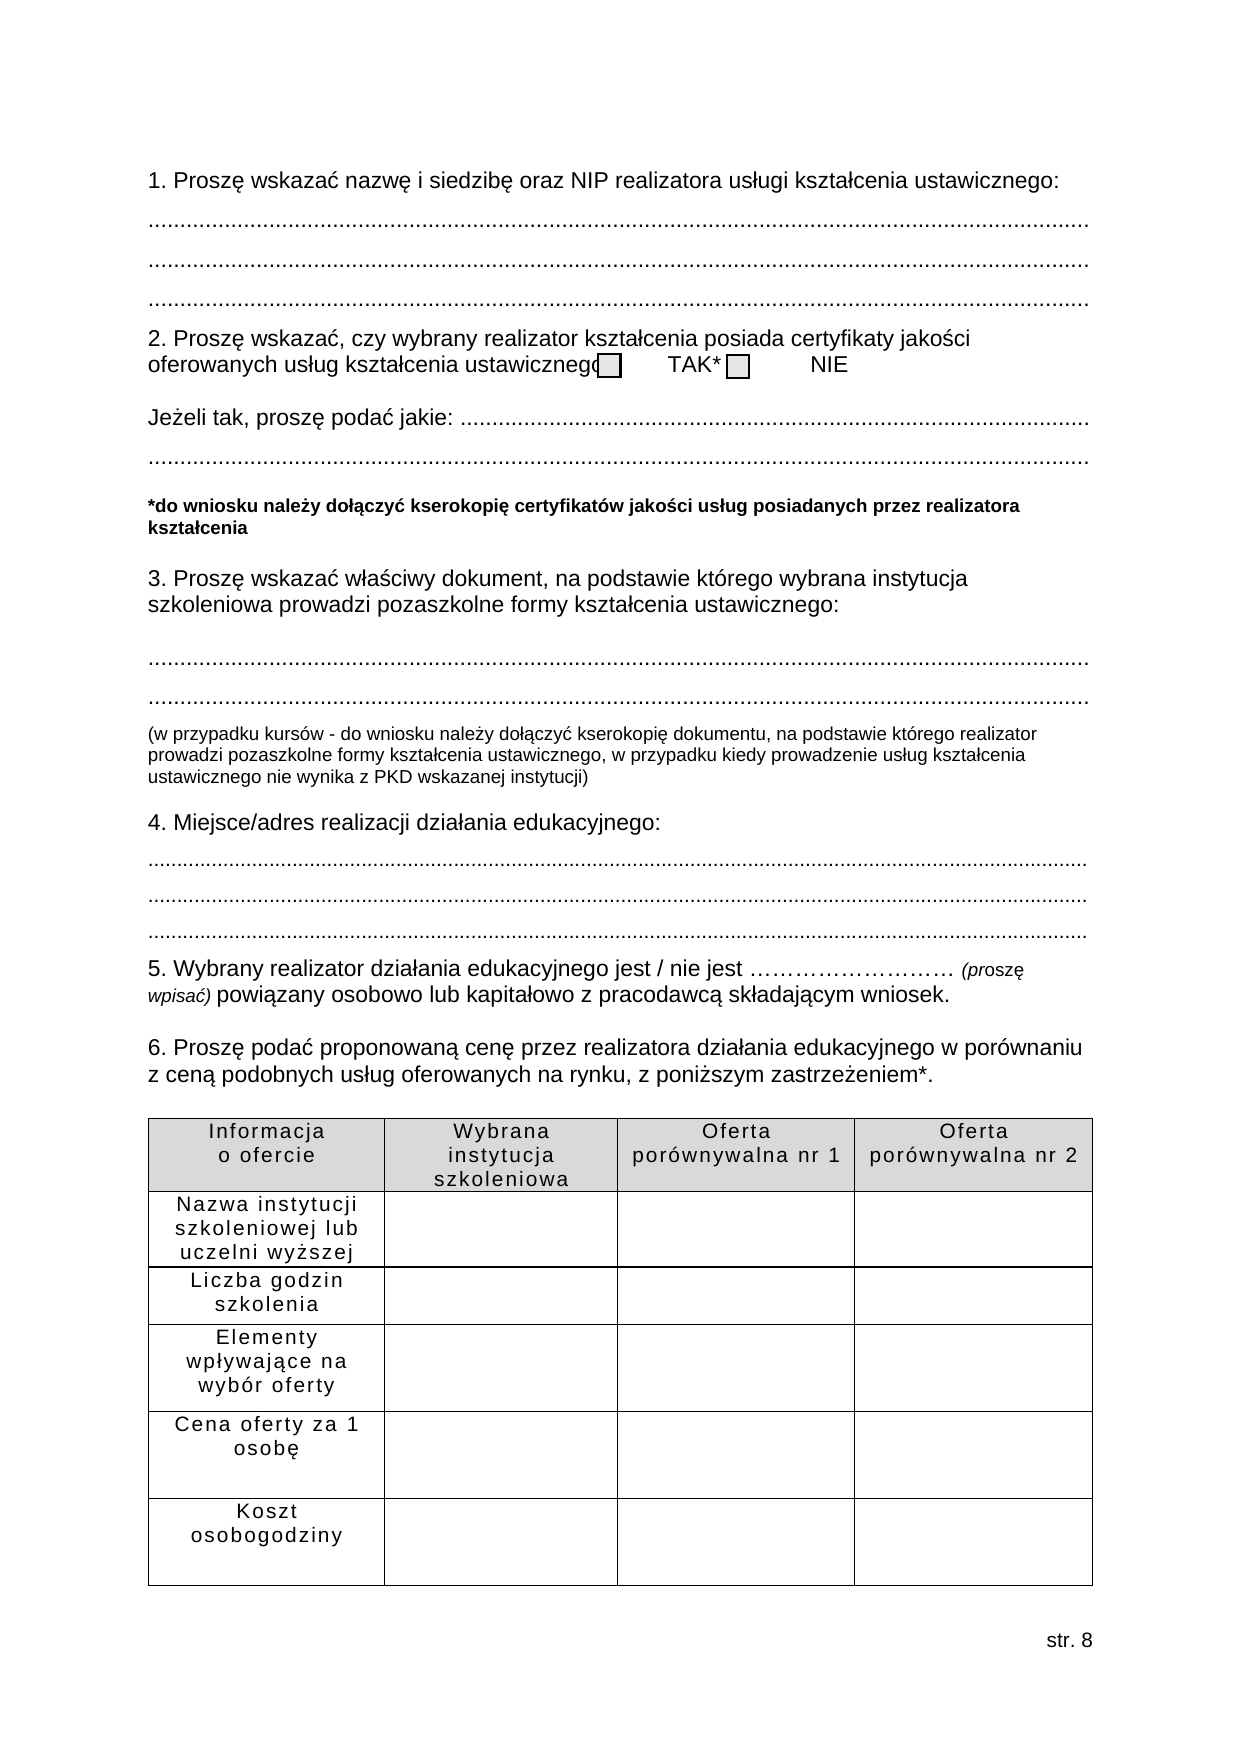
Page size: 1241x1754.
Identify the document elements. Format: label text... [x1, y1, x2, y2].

table_header Oferta porównywalna nr 1 [618, 1119, 854, 1191]
table_header Informacja o ofercie [149, 1119, 384, 1191]
text Jeżeli tak, proszę podać jakie: ................................................................................................... .................................................................................................................................................... [148, 404, 1093, 469]
text .................................................................................................................................................... [148, 246, 1093, 272]
text .................................................................................................................................................... [148, 683, 1093, 709]
text .................................................................................................................................................... [148, 206, 1093, 233]
table_cell [855, 1499, 1092, 1585]
text 5. Wybrany realizator działania edukacyjnego jest / nie jest ……………………… (proszę wpisać) powiązany osobowo lub kapitałowo z pracodawcą składającym wniosek. [148, 955, 1093, 1008]
table_cell [618, 1412, 854, 1498]
table_cell [385, 1499, 617, 1585]
table_cell [385, 1192, 617, 1266]
text .................................................................................................................................................... [148, 644, 1093, 670]
table_cell [618, 1325, 854, 1411]
table_cell Koszt osobogodziny [149, 1499, 384, 1585]
text 6. Proszę podać proponowaną cenę przez realizatora działania edukacyjnego w porównaniu z ceną podobnych usług oferowanych na rynku, z poniższym zastrzeżeniem*. [148, 1034, 1093, 1087]
table_cell [855, 1268, 1092, 1323]
table_cell Liczba godzin szkolenia [149, 1268, 384, 1323]
table_cell [855, 1325, 1092, 1411]
table_cell [618, 1192, 854, 1266]
table_cell Cena oferty za 1 osobę [149, 1412, 384, 1498]
text (w przypadku kursów - do wniosku należy dołączyć kserokopię dokumentu, na podstawie którego realizator prowadzi pozaszkolne formy kształcenia ustawicznego, w przypadku kiedy prowadzenie usług kształcenia ustawicznego nie wynika z PKD wskazanej instytucji) [148, 723, 1093, 787]
table_header Oferta porównywalna nr 2 [855, 1119, 1092, 1191]
table_cell Elementy wpływające na wybór oferty [149, 1325, 384, 1411]
table_cell [385, 1268, 617, 1323]
text 1. Proszę wskazać nazwę i siedzibę oraz NIP realizatora usługi kształcenia ustawicznego: [148, 167, 1093, 193]
text 3. Proszę wskazać właściwy dokument, na podstawie którego wybrana instytucja szkoleniowa prowadzi pozaszkolne formy kształcenia ustawicznego: [148, 565, 1093, 617]
list 4. Miejsce/adres realizacji działania edukacyjnego: ................................................................................................................................................................... [148, 809, 1093, 871]
text 2. Proszę wskazać, czy wybrany realizator kształcenia posiada certyfikaty jakości oferowanych usług kształcenia ustawicznego: TAK* NIE [148, 325, 1093, 377]
table_cell [618, 1268, 854, 1323]
table_cell [855, 1412, 1092, 1498]
table_cell [385, 1412, 617, 1498]
table_cell [855, 1192, 1092, 1266]
table_cell Nazwa instytucji szkoleniowej lub uczelni wyższej [149, 1192, 384, 1266]
table_header Wybrana instytucja szkoleniowa [385, 1119, 617, 1191]
text *do wniosku należy dołączyć kserokopię certyfikatów jakości usług posiadanych przez realizatora kształcenia [148, 495, 1093, 538]
table_cell [618, 1499, 854, 1585]
table_cell [385, 1325, 617, 1411]
text .................................................................................................................................................... [148, 285, 1093, 312]
list ...................................................................................................................................................................................................................................................................................................................................... [148, 883, 1093, 943]
